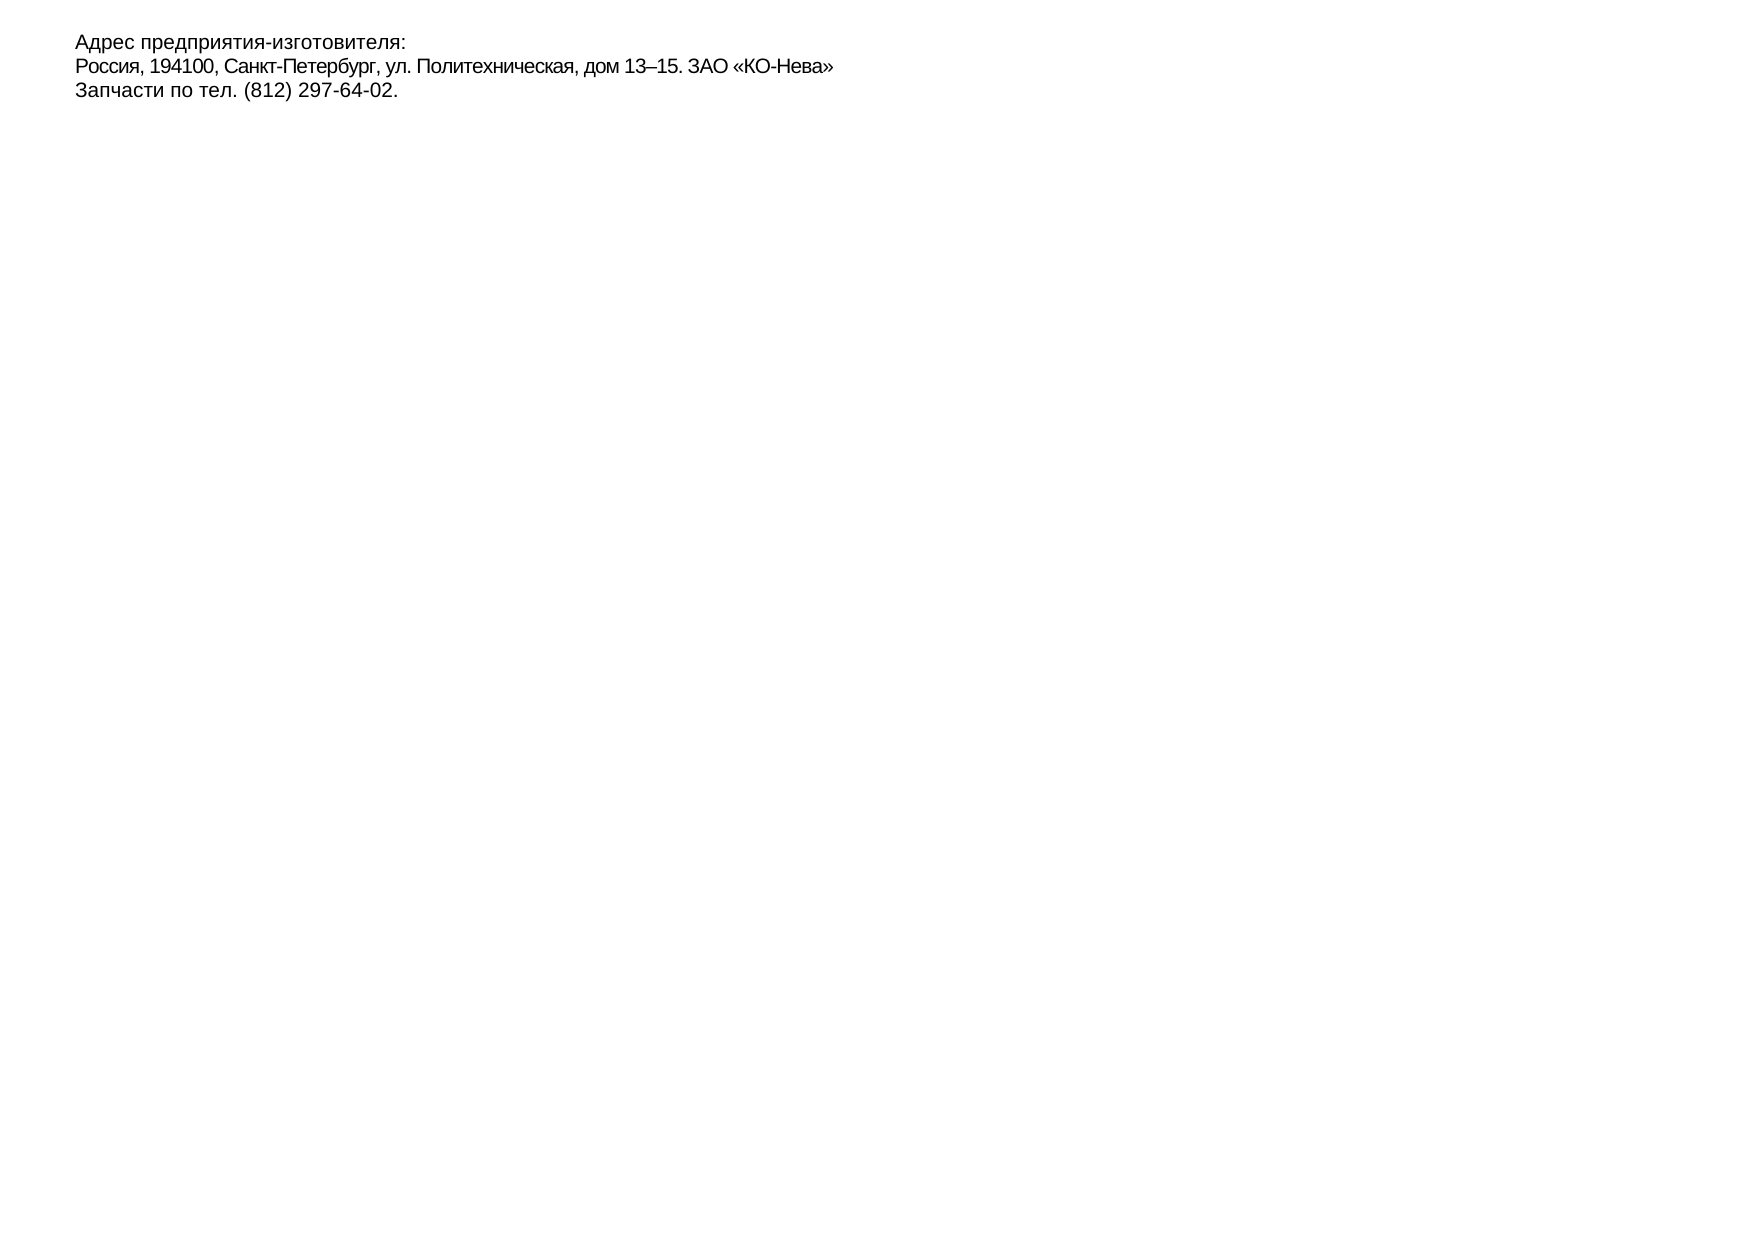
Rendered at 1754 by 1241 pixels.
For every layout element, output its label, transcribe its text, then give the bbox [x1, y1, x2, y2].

text Запчасти по тел. (812) 297-64-02. [75, 77, 840, 101]
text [75, 29, 840, 53]
text Россия, 194100, Санкт-Петербург, ул. Политехническая, дом 13–15. ЗАО «КО-Нева» [75, 53, 840, 77]
